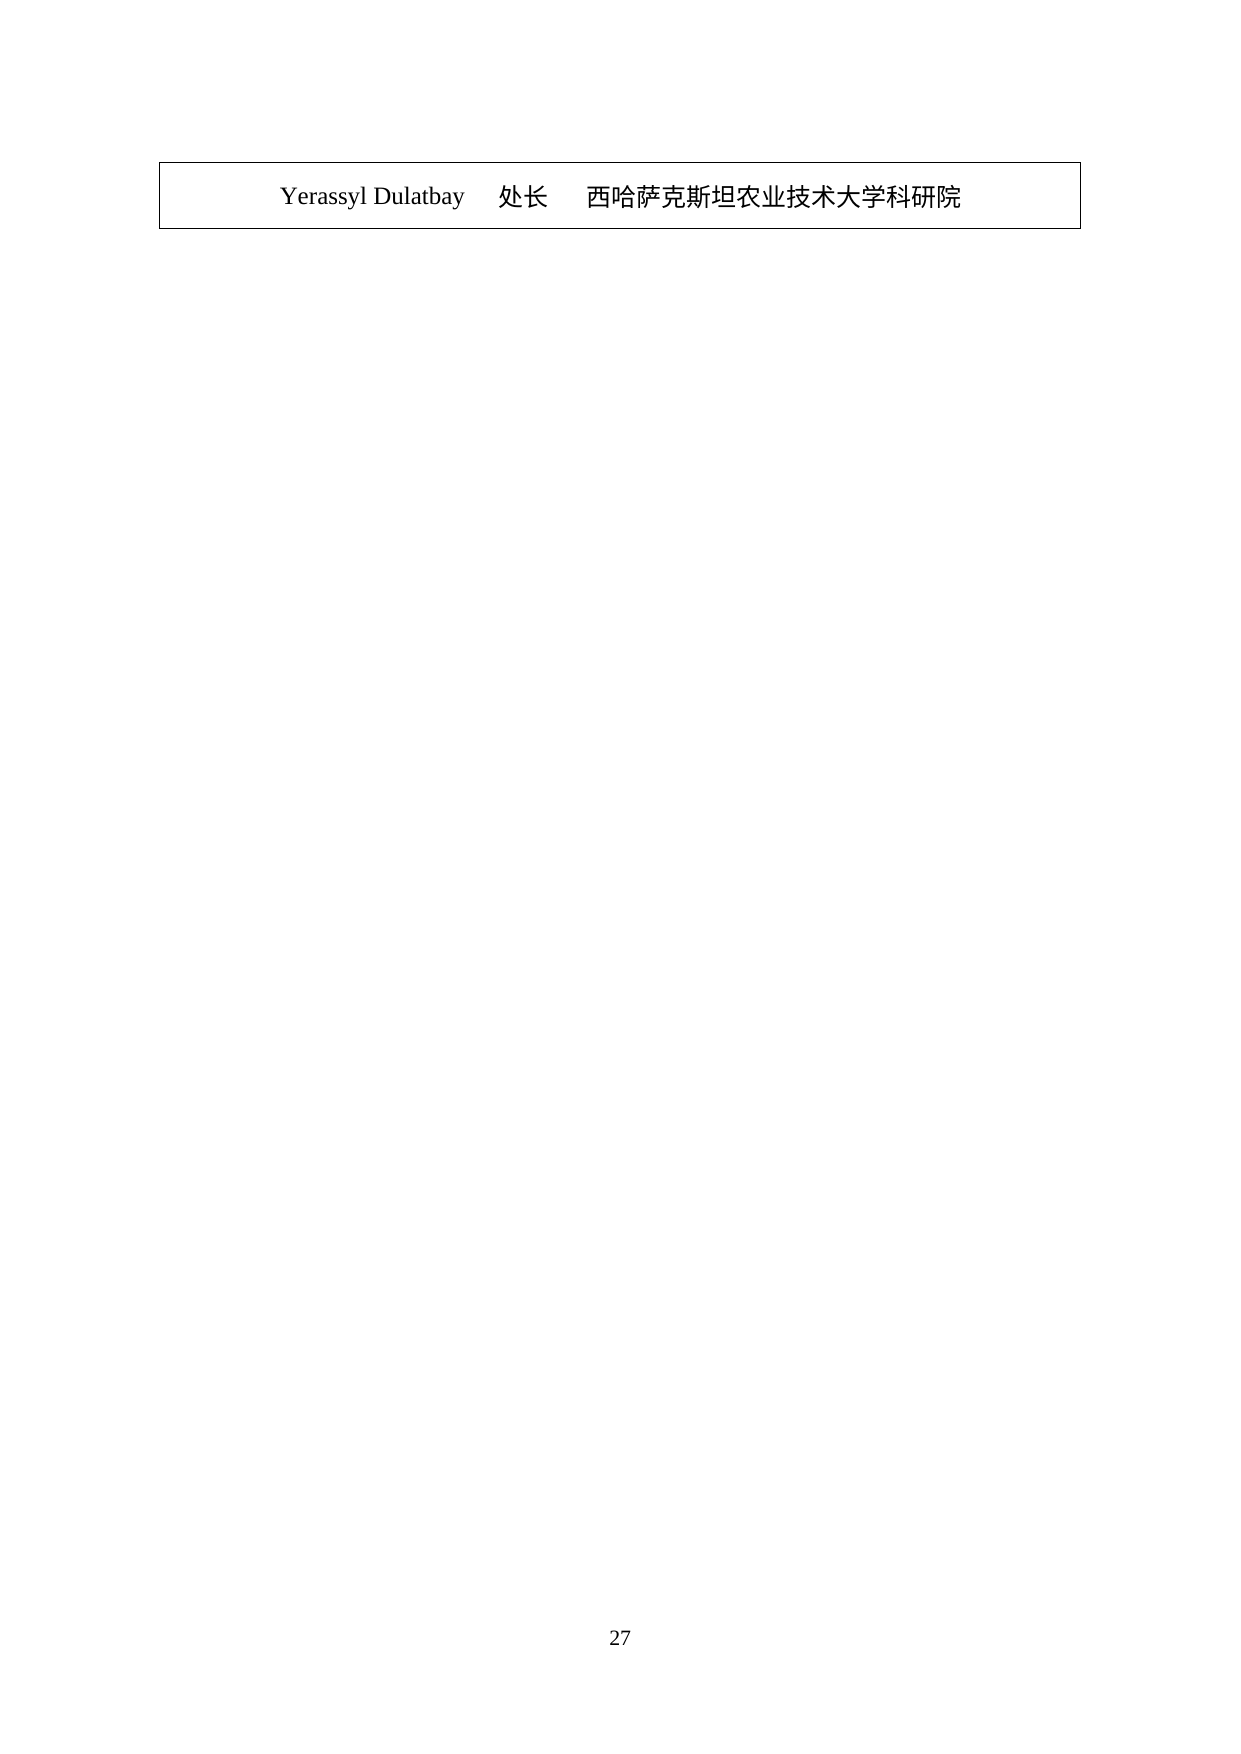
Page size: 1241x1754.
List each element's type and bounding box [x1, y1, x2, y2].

table_cell [160, 163, 1080, 228]
